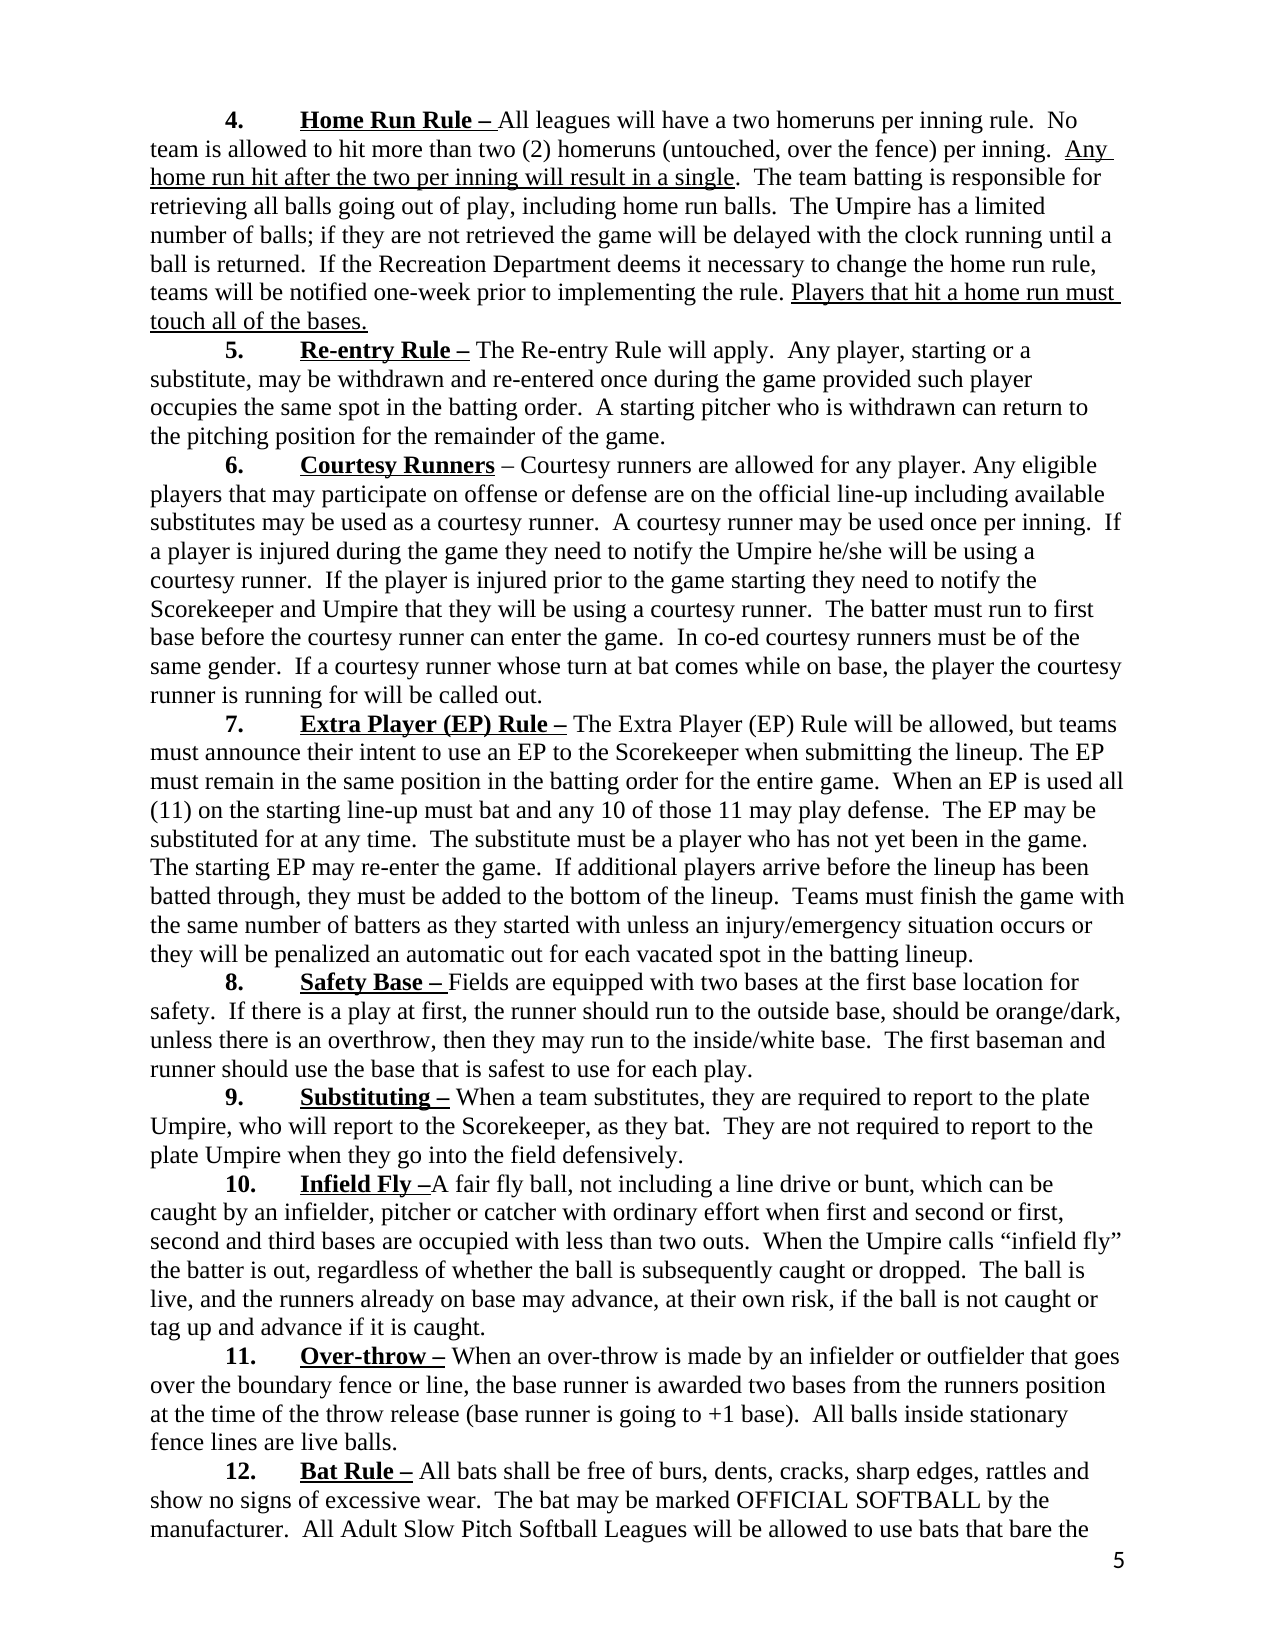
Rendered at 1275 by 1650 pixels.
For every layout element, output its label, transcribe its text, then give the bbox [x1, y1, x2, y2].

text 11. Over-throw – When an over-throw is made by an infielder or outfielder that goes over the boundary fence or line, the base runner is awarded two bases from the runners position at the time of the throw release (base runner is going to +1 base). All balls inside stationary fence lines are live balls. [150, 1341, 1125, 1456]
text 9. Substituting – When a team substitutes, they are required to report to the plate Umpire, who will report to the Scorekeeper, as they bat. They are not required to report to the plate Umpire when they go into the field defensively. [150, 1082, 1125, 1169]
text 5. Re-entry Rule – The Re-entry Rule will apply. Any player, starting or a substitute, may be withdrawn and re-entered once during the game provided such player occupies the same spot in the batting order. A starting pitcher who is withdrawn can return to the pitching position for the remainder of the game. [150, 335, 1125, 450]
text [150, 1456, 1125, 1542]
text 4. Home Run Rule – All leagues will have a two homeruns per inning rule. No team is allowed to hit more than two (2) homeruns (untouched, over the fence) per inning. Any home run hit after the two per inning will result in a single. The team batting is responsible for retrieving all balls going out of play, including home run balls. The Umpire has a limited number of balls; if they are not retrieved the game will be delayed with the clock running until a ball is returned. If the Recreation Department deems it necessary to change the home run rule, teams will be notified one-week prior to implementing the rule. Players that hit a home run must touch all of the bases. [150, 105, 1125, 335]
text 7. Extra Player (EP) Rule – The Extra Player (EP) Rule will be allowed, but teams must announce their intent to use an EP to the Scorekeeper when submitting the lineup. The EP must remain in the same position in the batting order for the entire game. When an EP is used all (11) on the starting line-up must bat and any 10 of those 11 may play defense. The EP may be substituted for at any time. The substitute must be a player who has not yet been in the game. The starting EP may re-enter the game. If additional players arrive before the lineup has been batted through, they must be added to the bottom of the lineup. Teams must finish the game with the same number of batters as they started with unless an injury/emergency situation occurs or they will be penalized an automatic out for each vacated spot in the batting lineup. [150, 709, 1125, 967]
text 6. Courtesy Runners – Courtesy runners are allowed for any player. Any eligible players that may participate on offense or defense are on the official line-up including available substitutes may be used as a courtesy runner. A courtesy runner may be used once per inning. If a player is injured during the game they need to notify the Umpire he/she will be using a courtesy runner. If the player is injured prior to the game starting they need to notify the Scorekeeper and Umpire that they will be using a courtesy runner. The batter must run to first base before the courtesy runner can enter the game. In co-ed courtesy runners must be of the same gender. If a courtesy runner whose turn at bat comes while on base, the player the courtesy runner is running for will be called out. [150, 450, 1125, 709]
text 10. Infield Fly –A fair fly ball, not including a line drive or bunt, which can be caught by an infielder, pitcher or catcher with ordinary effort when first and second or first, second and third bases are occupied with less than two outs. When the Umpire calls “infield fly” the batter is out, regardless of whether the ball is subsequently caught or dropped. The ball is live, and the runners already on base may advance, at their own risk, if the ball is not caught or tag up and advance if it is caught. [150, 1169, 1125, 1341]
text 8. Safety Base – Fields are equipped with two bases at the first base location for safety. If there is a play at first, the runner should run to the outside base, should be orange/dark, unless there is an overthrow, then they may run to the inside/white base. The first baseman and runner should use the base that is safest to use for each play. [150, 967, 1125, 1082]
